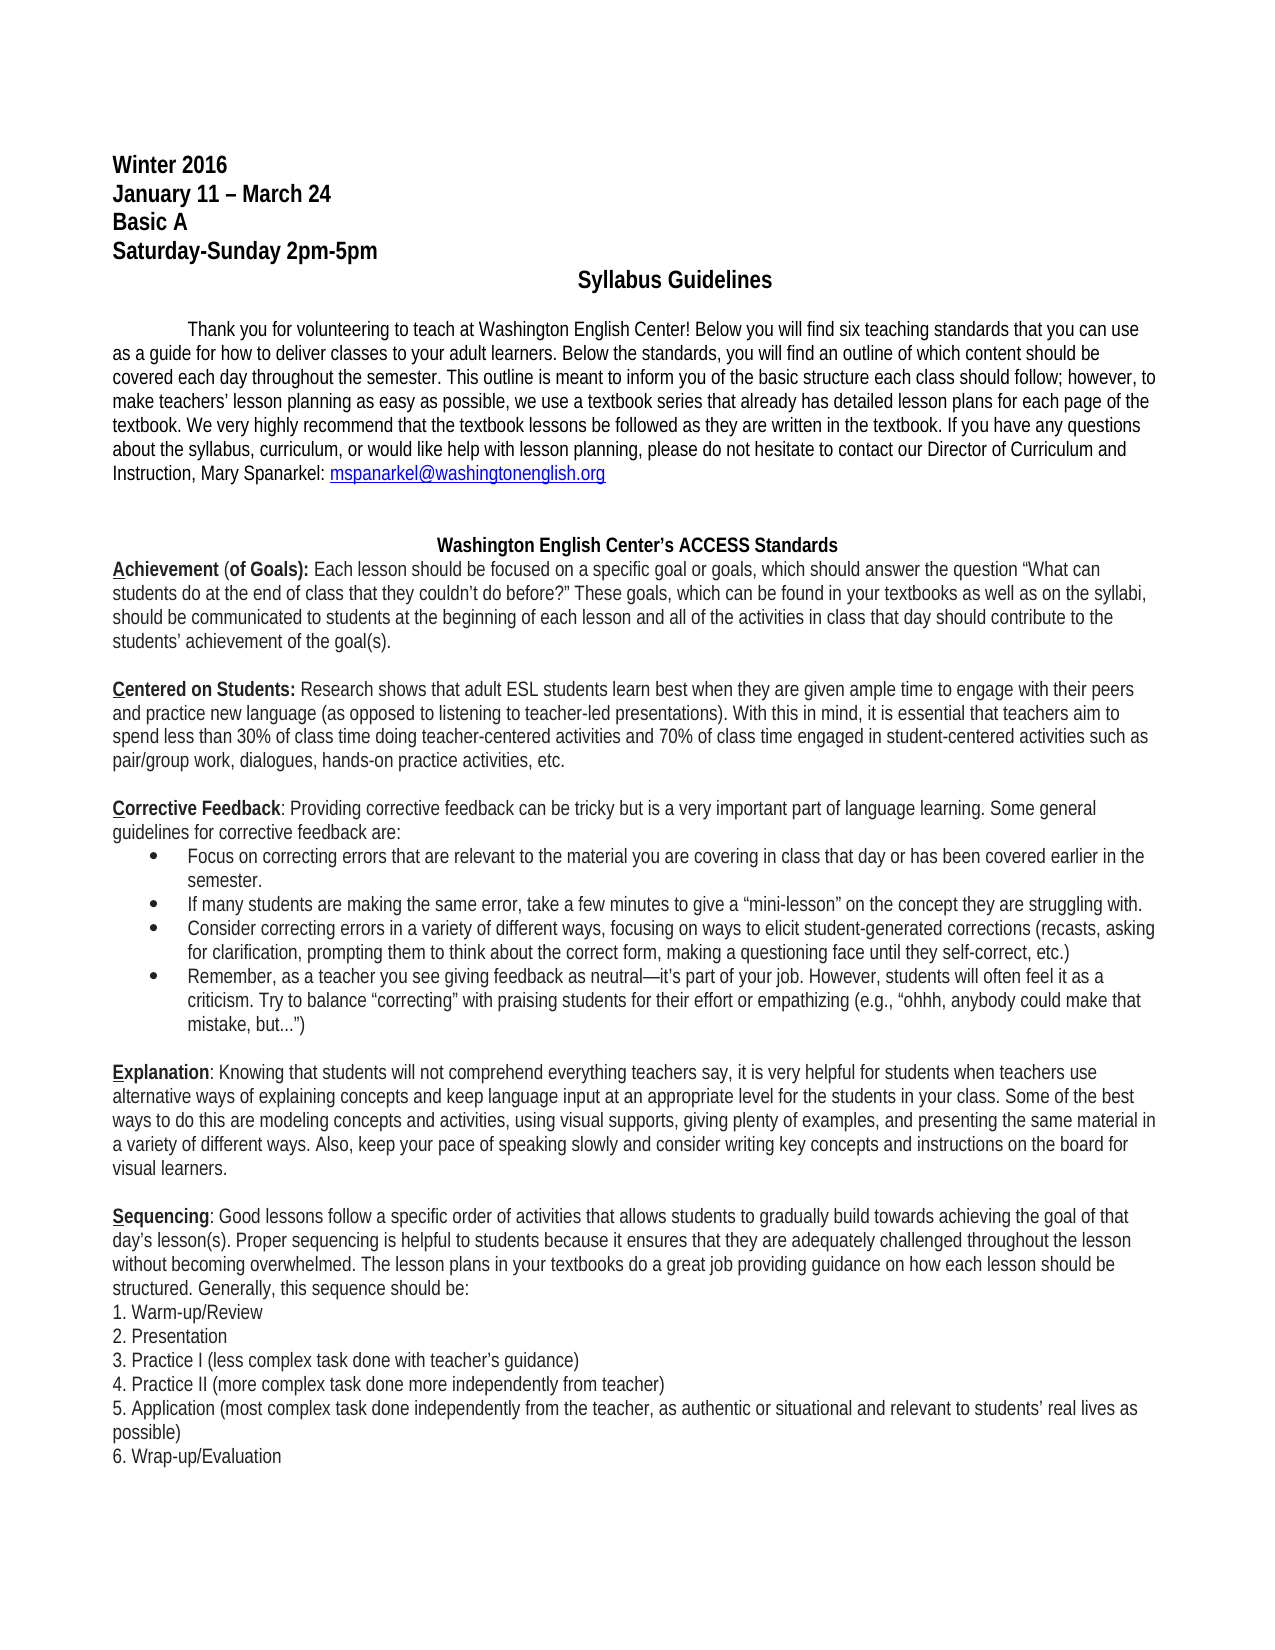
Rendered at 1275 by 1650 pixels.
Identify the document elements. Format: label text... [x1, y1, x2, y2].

text Winter 2016 [112, 150, 1162, 179]
text 3. Practice I (less complex task done with teacher’s guidance) [112, 1348, 1162, 1372]
text Saturday-Sunday 2pm-5pm [112, 236, 1162, 264]
text 1. Warm-up/Review [112, 1300, 1162, 1324]
text Syllabus Guidelines [112, 264, 1162, 293]
text Sequencing: Good lessons follow a specific order of activities that allows students to gradually build towards achieving the goal of that day’s lesson(s). Proper sequencing is helpful to students because it ensures that they are adequately challenged throughout the lesson without becoming overwhelmed. The lesson plans in your textbooks do a great job providing guidance on how each lesson should be structured. Generally, this sequence should be: [112, 1204, 1162, 1300]
text Centered on Students: Research shows that adult ESL students learn best when they are given ample time to engage with their peers and practice new language (as opposed to listening to teacher-led presentations). With this in mind, it is essential that teachers aim to spend less than 30% of class time doing teacher-centered activities and 70% of class time engaged in student-centered activities such as pair/group work, dialogues, hands-on practice activities, etc. [112, 677, 1162, 772]
list RRemember, as a teacher you see giving feedback as neutral—it’s part of your job. However, students will often feel it as a criticism. Try to balance “correcting” with praising students for their effort or empathizing (e.g., “ohhh, anybody could make that mistake, but...”) [150, 964, 1162, 1036]
text Basic A [112, 207, 1162, 236]
text 2. Presentation [112, 1324, 1162, 1348]
list Focus on correcting errors that are relevant to the material you are covering in class that day or has been covered earlier in the semester. [150, 844, 1162, 892]
text Explanation: Knowing that students will not comprehend everything teachers say, it is very helpful for students when teachers use alternative ways of explaining concepts and keep language input at an appropriate level for the students in your class. Some of the best ways to do this are modeling concepts and activities, using visual supports, giving plenty of examples, and presenting the same material in a variety of different ways. Also, keep your pace of speaking slowly and consider writing key concepts and instructions on the board for visual learners. [112, 1060, 1162, 1180]
text 6. Wrap-up/Evaluation [112, 1444, 1162, 1468]
text Achievement (of Goals): Each lesson should be focused on a specific goal or goals, which should answer the question “What can students do at the end of class that they couldn’t do before?” These goals, which can be found in your textbooks as well as on the syllabi, should be communicated to students at the beginning of each lesson and all of the activities in class that day should contribute to the students’ achievement of the goal(s). [392, 557, 1162, 653]
text 5. Application (most complex task done independently from the teacher, as authentic or situational and relevant to students’ real lives as possible) [112, 1396, 1162, 1444]
list Consider correcting errors in a variety of different ways, focusing on ways to elicit student-generated corrections (recasts, asking for clarification, prompting them to think about the correct form, making a questioning face until they self-correct, etc.) [150, 916, 1162, 964]
list If many students are making the same error, take a few minutes to give a “mini-lesson” on the concept they are struggling with. [150, 892, 1162, 916]
text 4. Practice II (more complex task done more independently from teacher) [112, 1372, 1162, 1396]
text Corrective Feedback: Providing corrective feedback can be tricky but is a very important part of language learning. Some general guidelines for corrective feedback are: [112, 796, 1162, 844]
text Washington English Center’s ACCESS Standards [112, 533, 1162, 557]
text Thank you for volunteering to teach at Washington English Center! Below you will find six teaching standards that you can use as a guide for how to deliver classes to your adult learners. Below the standards, you will find an outline of which content should be covered each day throughout the semester. This outline is meant to inform you of the basic structure each class should follow; however, to make teachers’ lesson planning as easy as possible, we use a textbook series that already has detailed lesson plans for each page of the textbook. We very highly recommend that the textbook lessons be followed as they are written in the textbook. If you have any questions about the syllabus, curriculum, or would like help with lesson planning, please do not hesitate to contact our Director of Curriculum and Instruction, Mary Spanarkel: mspanarkel@washingtonenglish.org [112, 317, 1162, 485]
text January 11 – March 24 [112, 179, 1162, 207]
